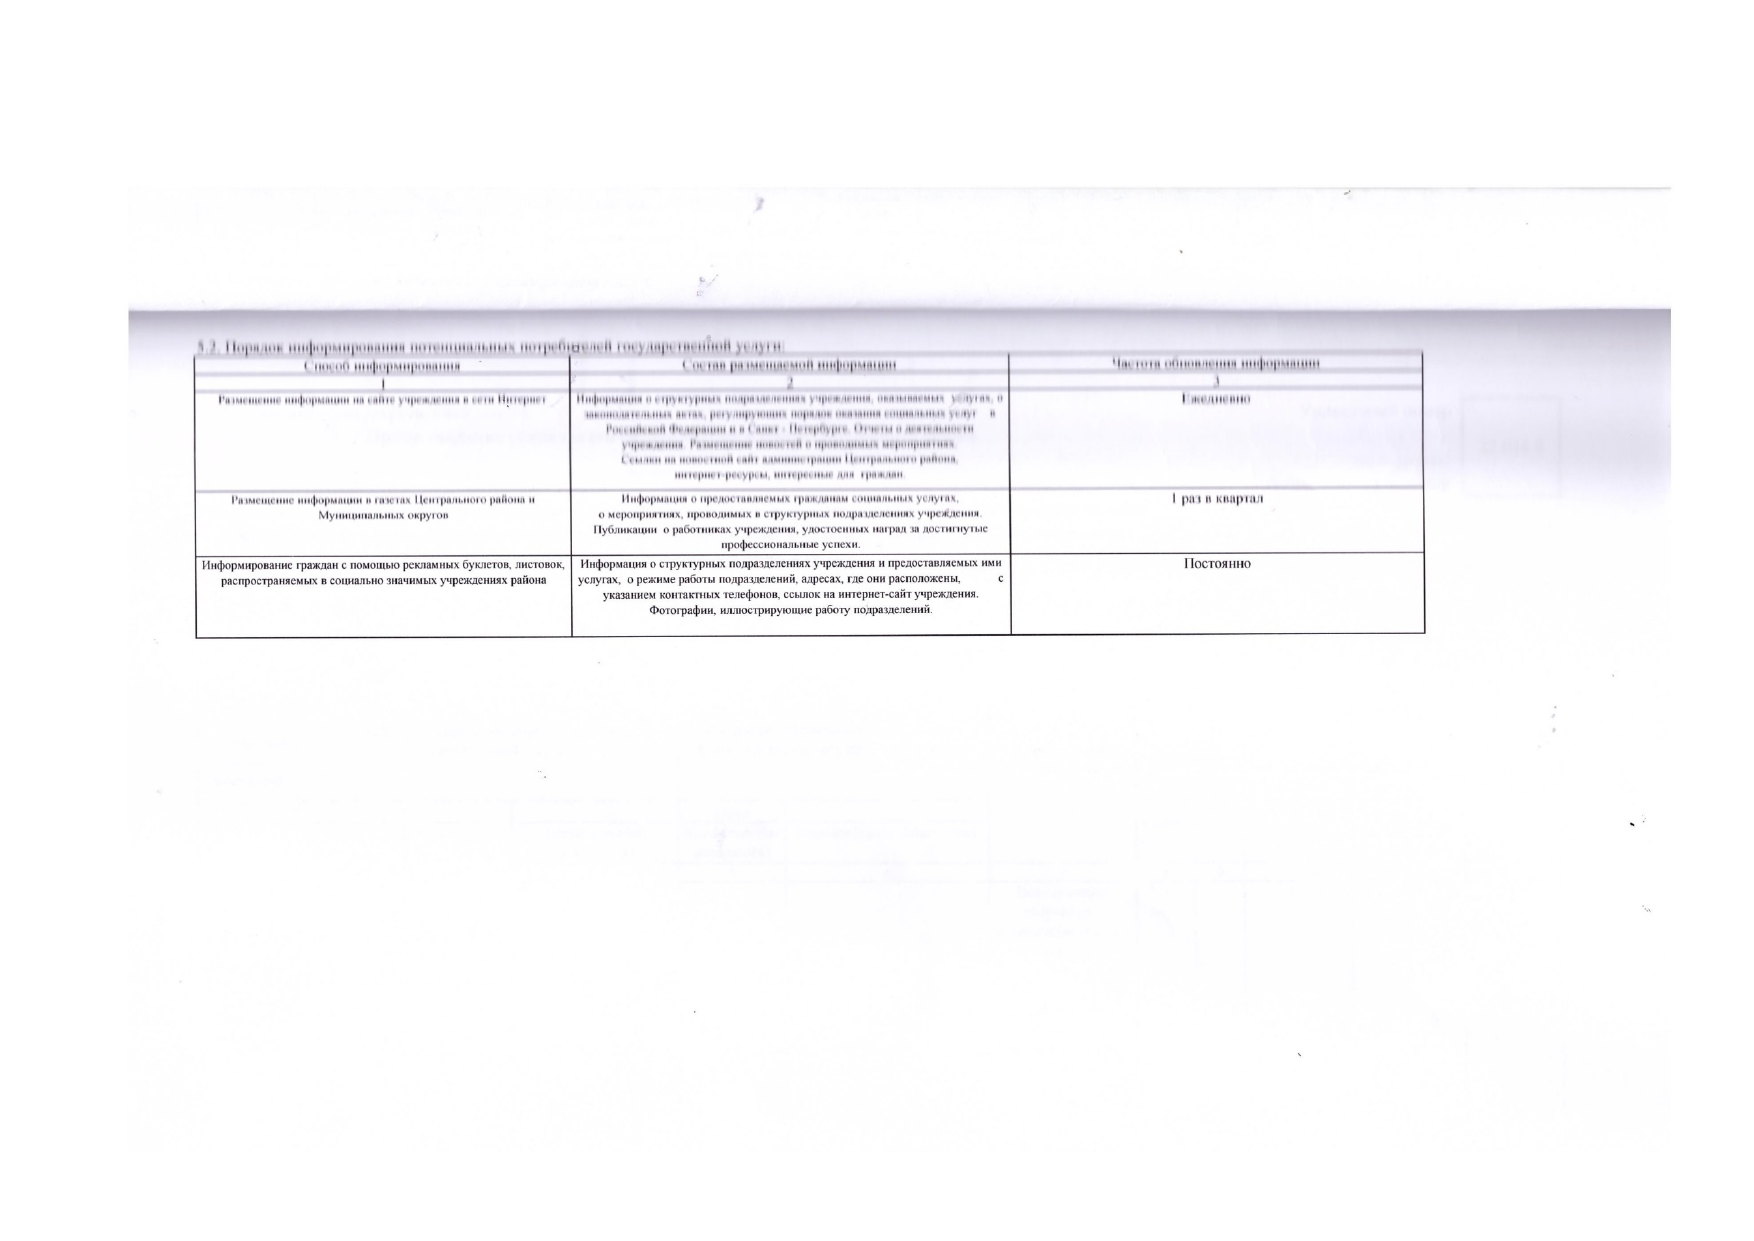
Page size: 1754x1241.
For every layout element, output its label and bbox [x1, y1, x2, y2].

picture [118, 177, 1681, 1152]
